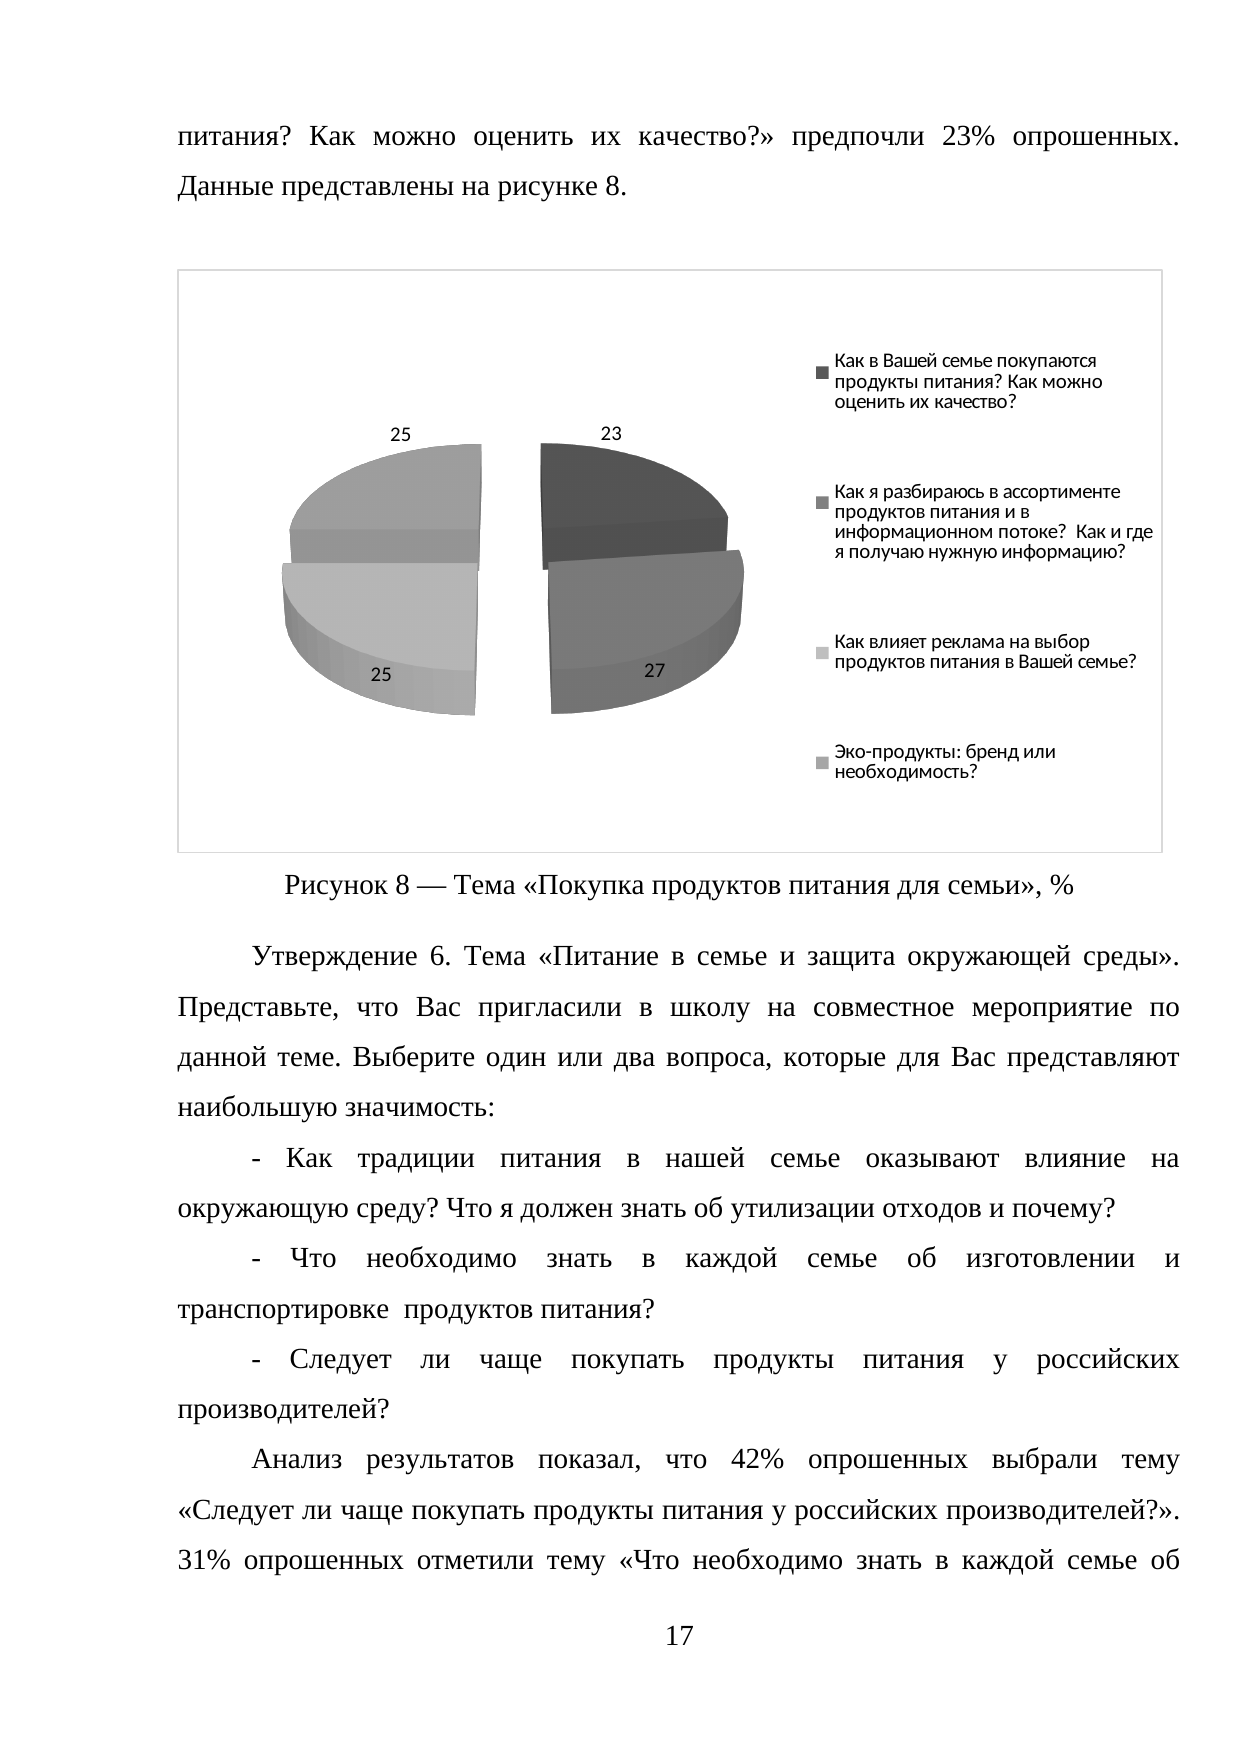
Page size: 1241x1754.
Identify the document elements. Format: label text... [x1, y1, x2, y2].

text - Что необходимо знать в каждой семье об изготовлении и транспортировке продуктов питания? [177, 1240, 1181, 1324]
text Утверждение 6. Тема «Питание в семье и защита окружающей среды». Представьте, что Вас пригласили в школу на совместное мероприятие по данной теме. Выберите один или два вопроса, которые для Вас представляют наибольшую значимость: [177, 938, 1181, 1123]
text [177, 1442, 1181, 1576]
text - Как традиции питания в нашей семье оказывают влияние на окружающую среду? Что я должен знать об утилизации отходов и почему? [177, 1140, 1181, 1224]
text Рисунок 8 — Тема «Покупка продуктов питания для семьи», % [177, 867, 1181, 901]
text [177, 118, 1181, 202]
text - Следует ли чаще покупать продукты питания у российских производителей? [177, 1341, 1181, 1425]
